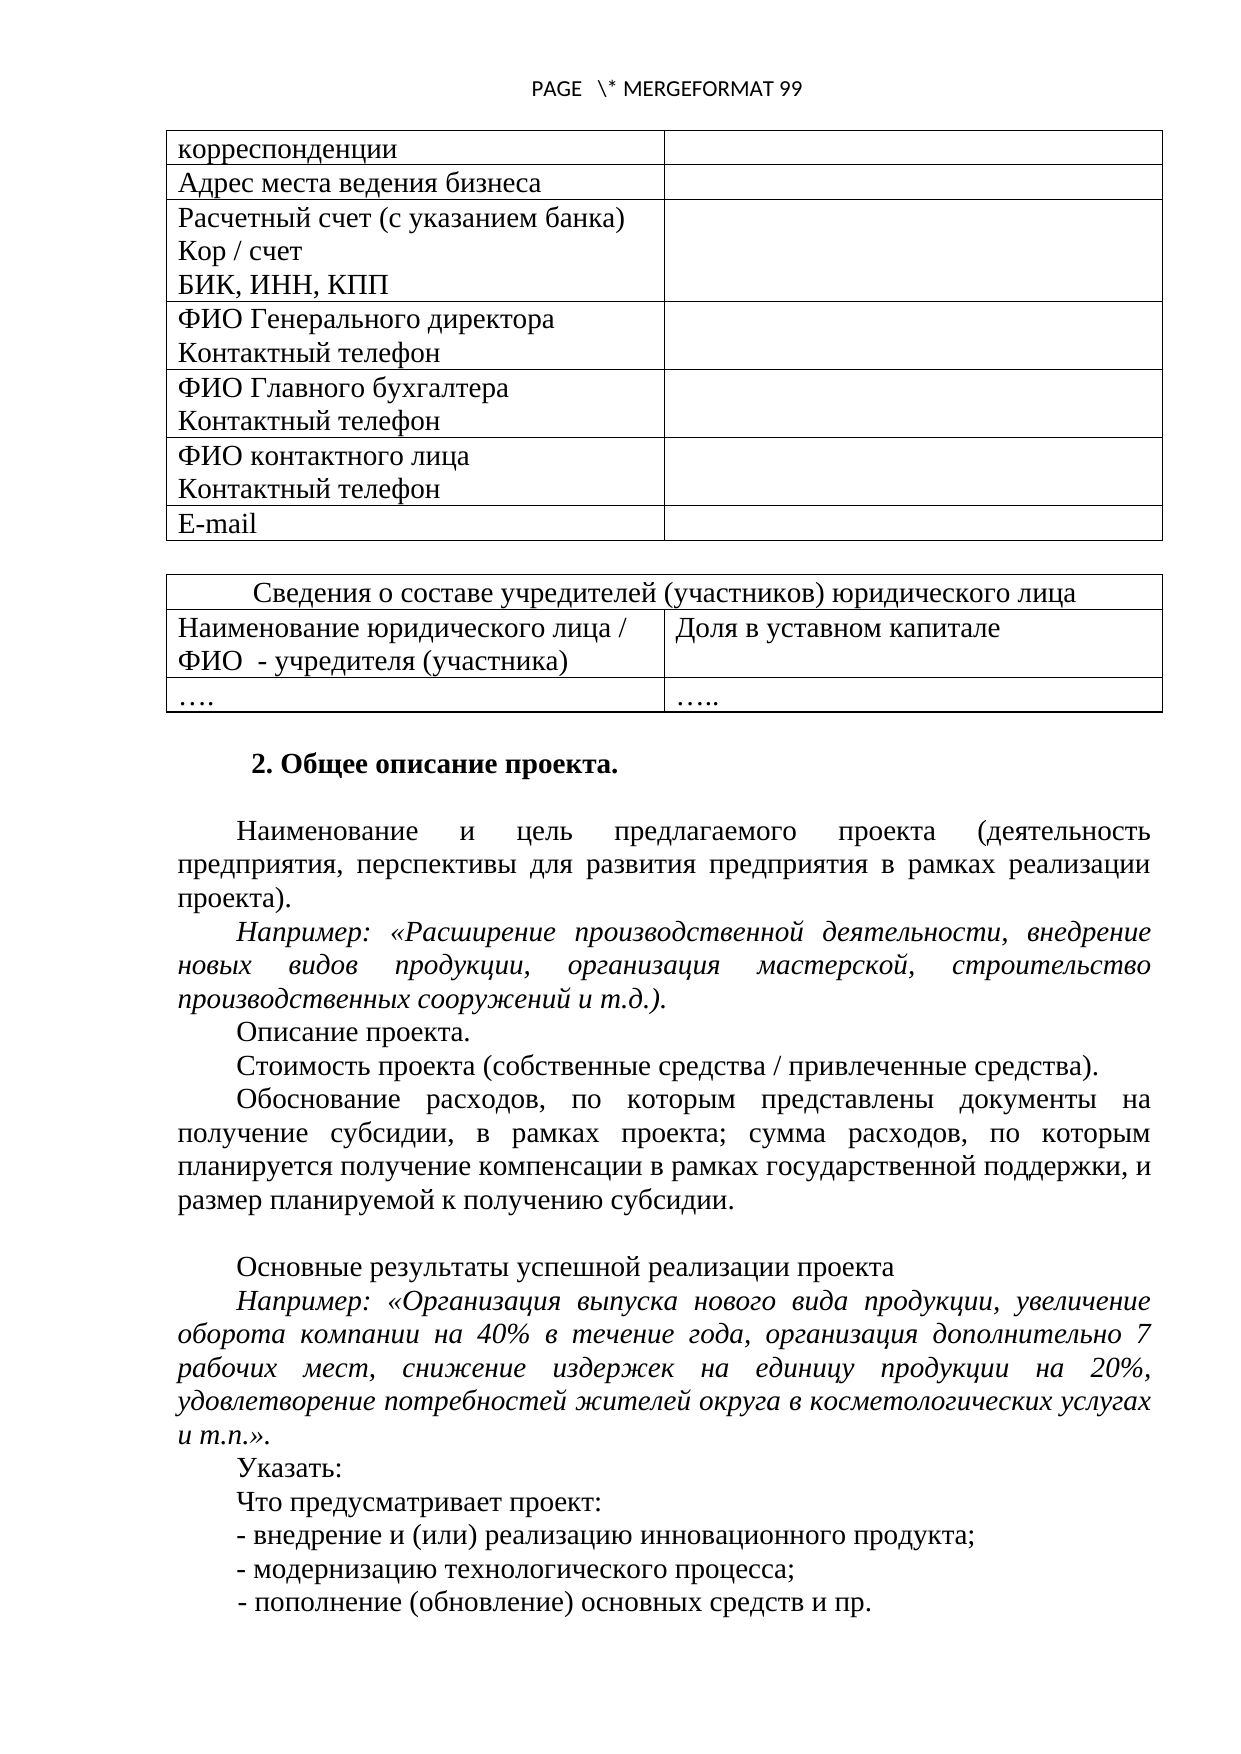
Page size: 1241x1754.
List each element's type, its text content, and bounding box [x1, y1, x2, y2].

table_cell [167, 131, 664, 164]
table_header Сведения о составе учредителей (участников) юридического лица [167, 575, 1162, 609]
text Например: «Расширение производственной деятельности, внедрение новых видов продукции, организация мастерской, строительство производственных сооружений и т.д.). [177, 914, 1152, 1014]
table_cell ФИО Генерального директора Контактный телефон [167, 302, 664, 369]
text Указать: [177, 1450, 1152, 1484]
table_cell E-mail [167, 506, 664, 539]
table_cell [665, 302, 1162, 369]
table_cell Расчетный счет (с указанием банка) Кор / счет БИК, ИНН, КПП [167, 200, 664, 301]
text Стоимость проекта (собственные средства / привлеченные средства). [177, 1048, 1152, 1081]
text - модернизацию технологического процесса; [177, 1551, 1152, 1584]
text Что предусматривает проект: [177, 1484, 1152, 1517]
table_cell Доля в уставном капитале [665, 610, 1162, 677]
text Например: «Организация выпуска нового вида продукции, увеличение оборота компании на 40% в течение года, организация дополнительно 7 рабочих мест, снижение издержек на единицу продукции на 20%, удовлетворение потребностей жителей округа в косметологических услугах и т.п.». [177, 1283, 1152, 1450]
table_cell [665, 200, 1162, 301]
table_cell ФИО Главного бухгалтера Контактный телефон [167, 370, 664, 437]
table_cell ….. [665, 678, 1162, 711]
table_cell ФИО контактного лица Контактный телефон [167, 438, 664, 505]
text - внедрение и (или) реализацию инновационного продукта; [177, 1517, 1152, 1551]
text Описание проекта. [177, 1014, 1152, 1048]
table_cell [665, 370, 1162, 437]
table_cell [665, 131, 1162, 164]
table_cell Адрес места ведения бизнеса [167, 165, 664, 199]
table_cell [665, 165, 1162, 199]
table_cell [665, 438, 1162, 505]
table_cell Наименование юридического лица / ФИО - учредителя (участника) [167, 610, 664, 677]
text Основные результаты успешной реализации проекта [236, 1249, 1152, 1283]
text 2. Общее описание проекта. [177, 746, 1152, 779]
text Наименование и цель предлагаемого проекта (деятельность предприятия, перспективы для развития предприятия в рамках реализации проекта). [177, 813, 1152, 914]
table_cell …. [167, 678, 664, 711]
text - пополнение (обновление) основных средств и пр. [178, 1584, 1152, 1618]
text Обоснование расходов, по которым представлены документы на получение субсидии, в рамках проекта; сумма расходов, по которым планируется получение компенсации в рамках государственной поддержки, и размер планируемой к получению субсидии. [177, 1081, 1152, 1216]
table_cell [665, 506, 1162, 539]
